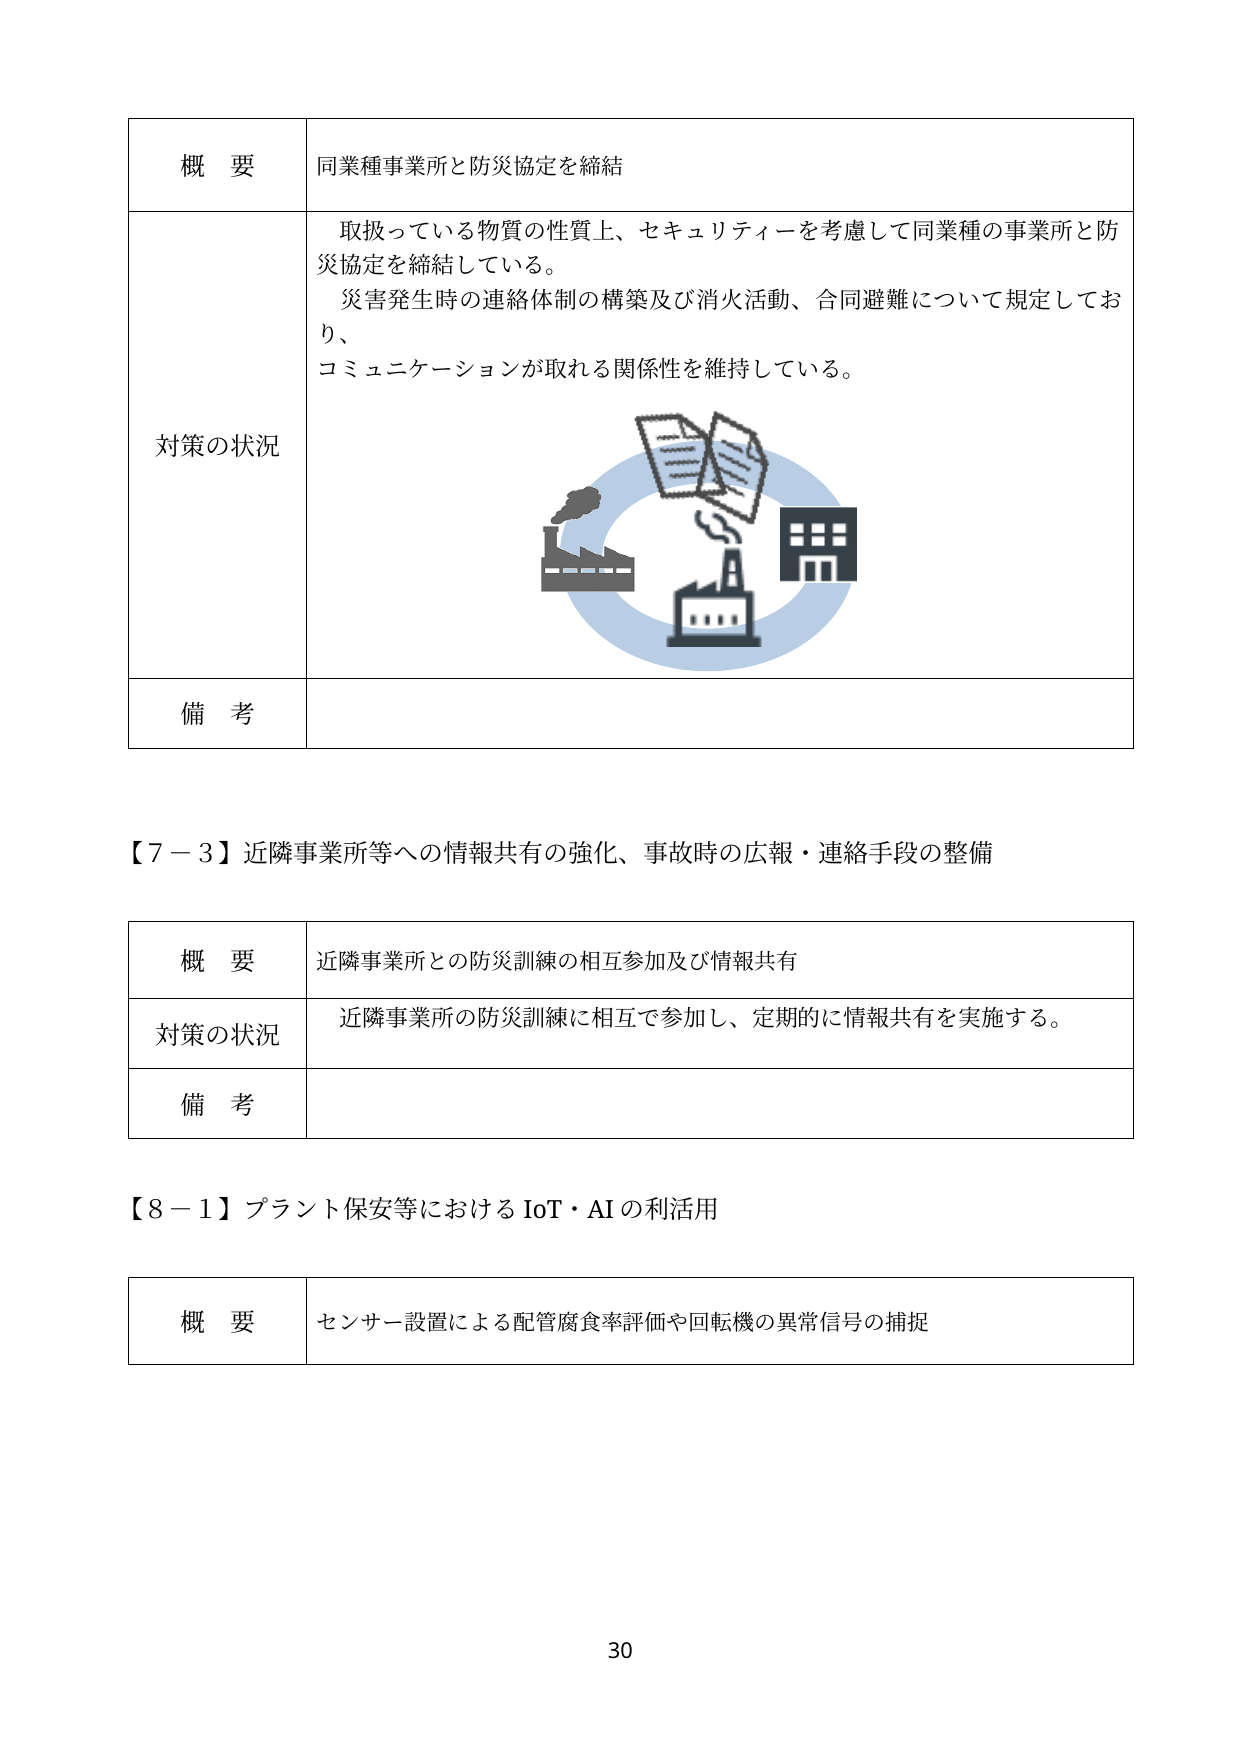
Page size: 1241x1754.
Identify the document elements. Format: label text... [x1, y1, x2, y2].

text 【７－３】近隣事業所等への情報共有の強化、事故時の広報・連絡手段の整備 [118, 818, 1122, 887]
table_cell [307, 679, 1133, 748]
table_cell 近隣事業所の防災訓練に相互で参加し、定期的に情報共有を実施する。 [307, 999, 1133, 1068]
table_header 近隣事業所との防災訓練の相互参加及び情報共有 [307, 922, 1133, 998]
table_cell 備 考 [129, 1069, 306, 1138]
picture [527, 414, 857, 647]
table_cell [307, 1069, 1133, 1138]
text 【８－１】プラント保安等におけるIoT・AIの利活用 [118, 1173, 1122, 1242]
table_cell 備 考 [129, 679, 306, 748]
table_header 概 要 [129, 1278, 306, 1364]
table_header 概 要 [129, 922, 306, 998]
table_cell 対策の状況 [129, 212, 306, 678]
table_cell 取扱っている物質の性質上、セキュリティーを考慮して同業種の事業所と防災協定を締結している。 災害発生時の連絡体制の構築及び消火活動、合同避難について規定しており、 コミュニケーションが取れる関係性を維持している。 [307, 212, 1133, 678]
table_cell 対策の状況 [129, 999, 306, 1068]
table_header 同業種事業所と防災協定を締結 [307, 119, 1133, 211]
table_header センサー設置による配管腐食率評価や回転機の異常信号の捕捉 [307, 1278, 1133, 1364]
table_header 概 要 [129, 119, 306, 211]
